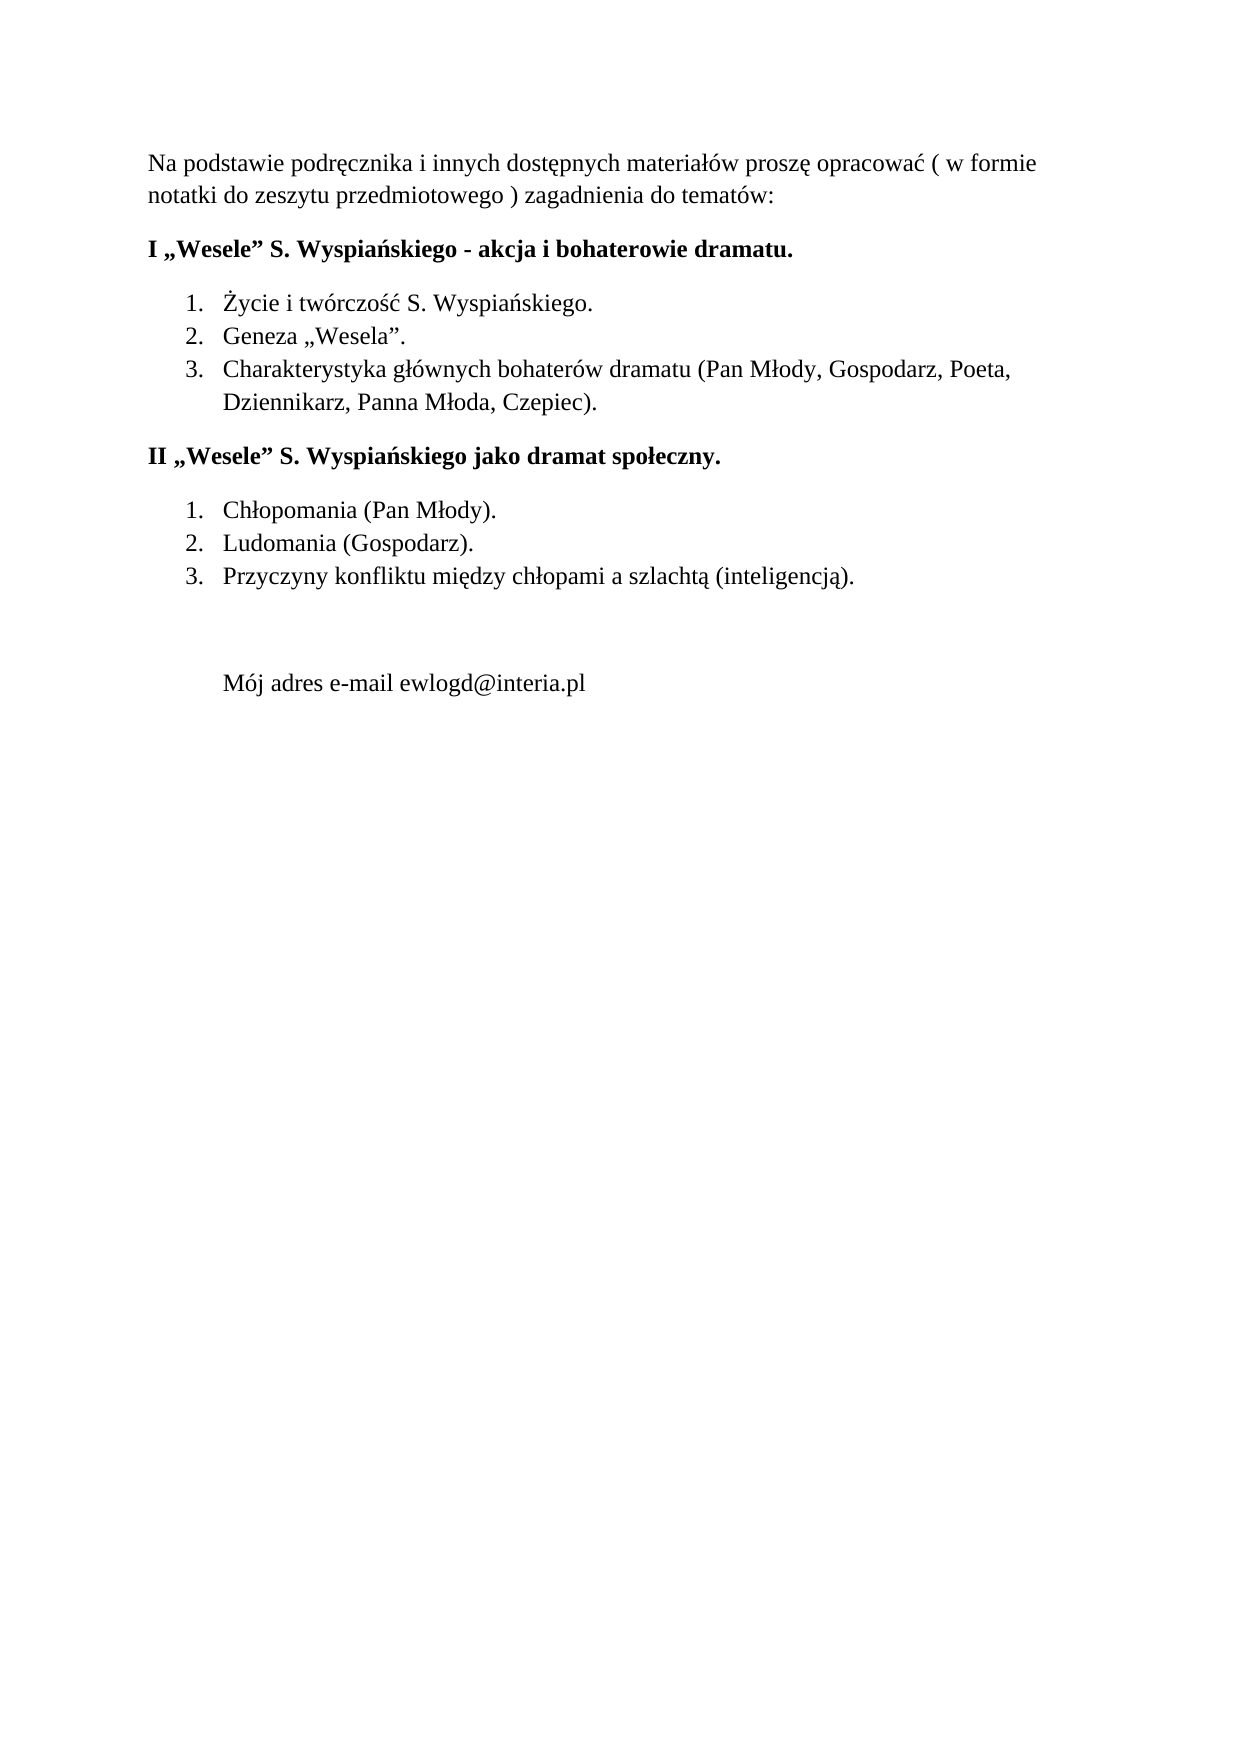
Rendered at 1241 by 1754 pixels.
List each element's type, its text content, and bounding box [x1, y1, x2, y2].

list Ludomania (Gospodarz). [185, 528, 1093, 557]
list Mój adres e-mail ewlogd@interia.pl [223, 668, 1093, 697]
list Geneza „Wesela”. [185, 321, 1093, 350]
list Przyczyny konfliktu między chłopami a szlachtą (inteligencją). [185, 561, 1093, 590]
text I „Wesele” S. Wyspiańskiego - akcja i bohaterowie dramatu. [148, 234, 1093, 263]
list Życie i twórczość S. Wyspiańskiego. [185, 288, 1093, 317]
list Charakterystyka głównych bohaterów dramatu (Pan Młody, Gospodarz, Poeta, Dziennikarz, Panna Młoda, Czepiec). [185, 354, 1093, 416]
text Na podstawie podręcznika i innych dostępnych materiałów proszę opracować ( w formie notatki do zeszytu przedmiotowego ) zagadnienia do tematów: [148, 148, 1093, 209]
list Chłopomania (Pan Młody). [185, 495, 1093, 524]
text II „Wesele” S. Wyspiańskiego jako dramat społeczny. [148, 441, 1093, 470]
